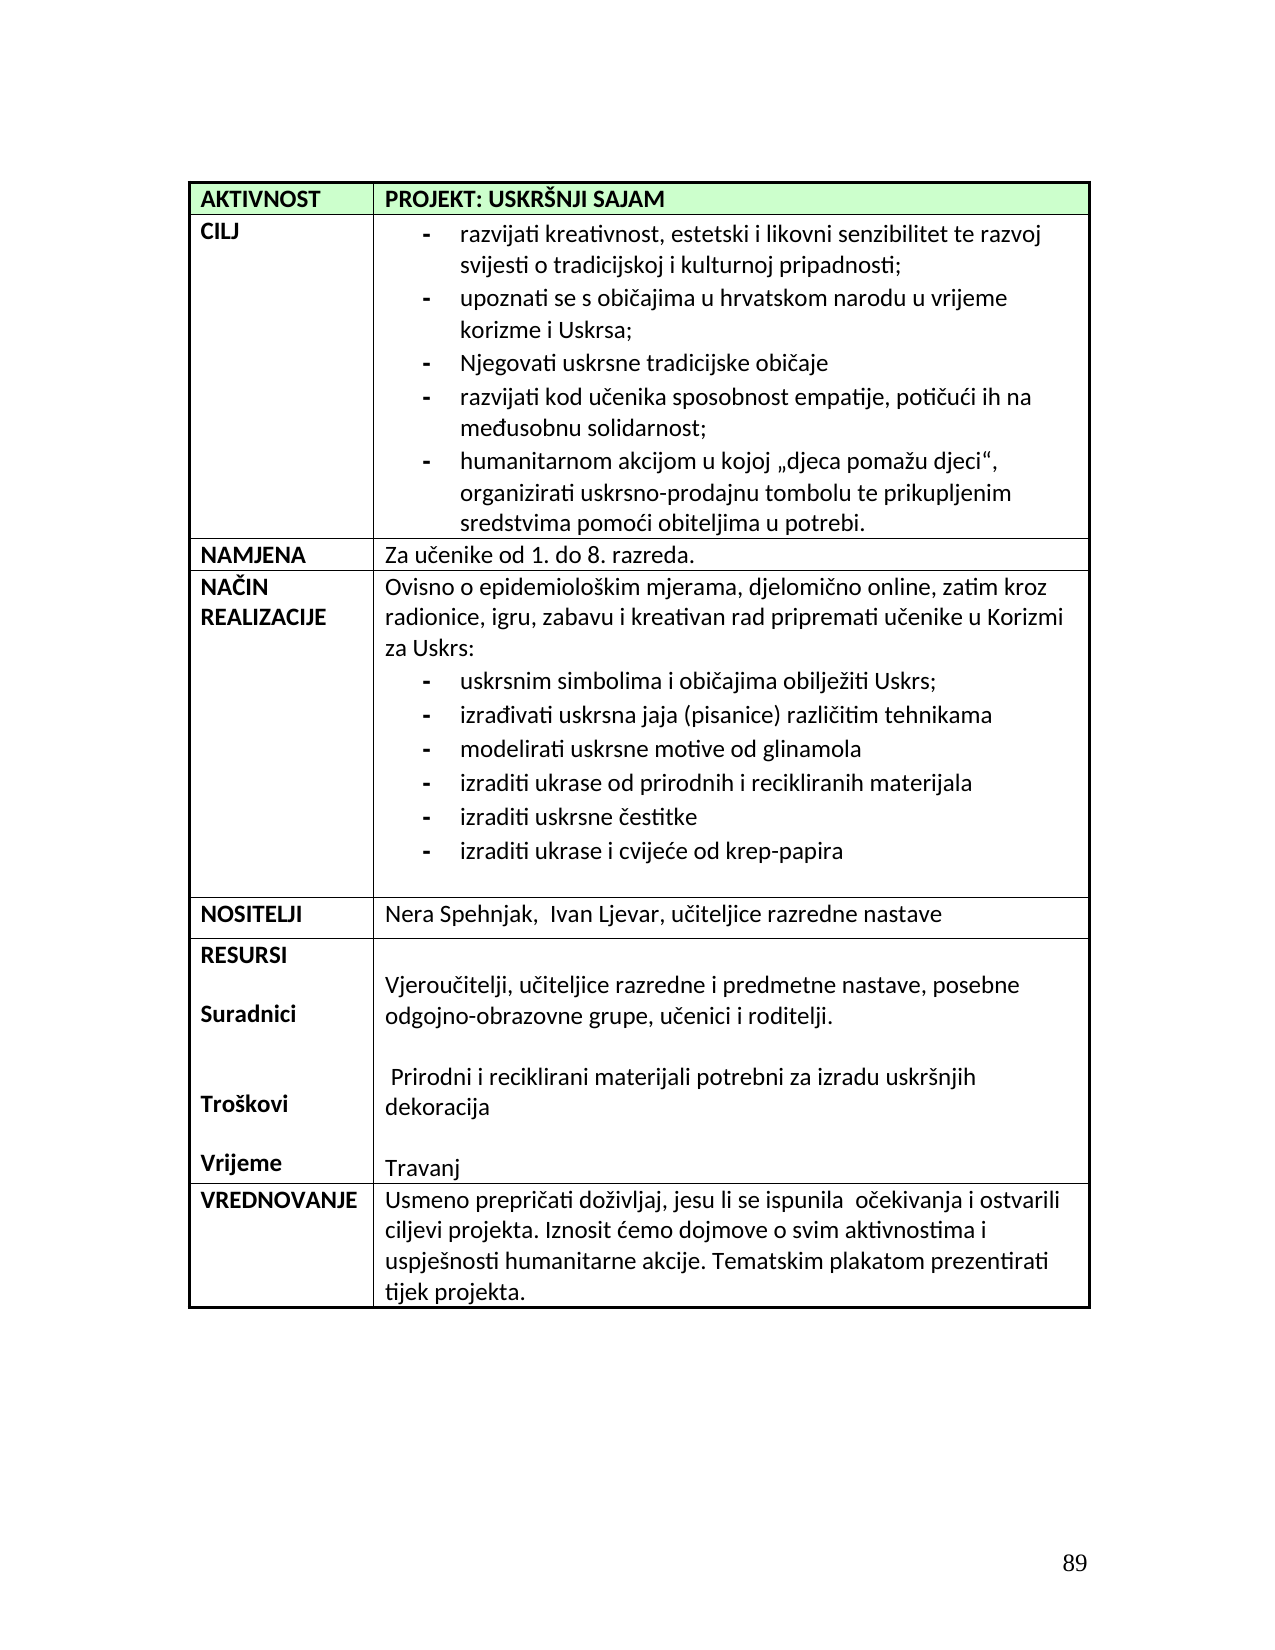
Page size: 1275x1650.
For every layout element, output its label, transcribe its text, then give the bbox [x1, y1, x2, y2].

table_cell VREDNOVANJE [191, 1184, 373, 1306]
table_cell NAMJENA [191, 539, 373, 570]
table_cell Usmeno prepričati doživljaj, jesu li se ispunila očekivanja i ostvarili ciljevi projekta. Iznosit ćemo dojmove o svim aktivnostima i uspješnosti humanitarne akcije. Tematskim plakatom prezentirati tijek projekta. [374, 1184, 1088, 1306]
table_cell RESURSI Suradnici Troškovi Vrijeme [191, 939, 373, 1183]
table_cell CILJ [191, 215, 373, 538]
table_cell NOSITELJI [191, 898, 373, 938]
table_cell Ovisno o epidemiološkim mjerama, djelomično online, zatim kroz radionice, igru, zabavu i kreativan rad pripremati učenike u Korizmi za Uskrs: uskrsnim simbolima i običajima obilježiti Uskrs; izrađivati uskrsna jaja (pisanice) različitim tehnikama modelirati uskrsne motive od glinamola izraditi ukrase od prirodnih i recikliranih materijala izraditi uskrsne čestitke izraditi ukrase i cvijeće od krep-papira [374, 571, 1088, 897]
table_header AKTIVNOST [191, 184, 373, 214]
table_cell Nera Spehnjak, Ivan Ljevar, učiteljice razredne nastave [374, 898, 1088, 938]
table_cell razvijati kreativnost, estetski i likovni senzibilitet te razvoj svijesti o tradicijskoj i kulturnoj pripadnosti; upoznati se s običajima u hrvatskom narodu u vrijeme korizme i Uskrsa; Njegovati uskrsne tradicijske običaje razvijati kod učenika sposobnost empatije, potičući ih na međusobnu solidarnost; humanitarnom akcijom u kojoj „djeca pomažu djeci“, organizirati uskrsno-prodajnu tombolu te prikupljenim sredstvima pomoći obiteljima u potrebi. [374, 215, 1088, 538]
table_cell NAČIN REALIZACIJE [191, 571, 373, 897]
table_header PROJEKT: USKRŠNJI SAJAM [374, 184, 1088, 214]
table_cell Vjeroučitelji, učiteljice razredne i predmetne nastave, posebne odgojno-obrazovne grupe, učenici i roditelji. Prirodni i reciklirani materijali potrebni za izradu uskršnjih dekoracija Travanj [374, 939, 1088, 1183]
table_cell Za učenike od 1. do 8. razreda. [374, 539, 1088, 570]
